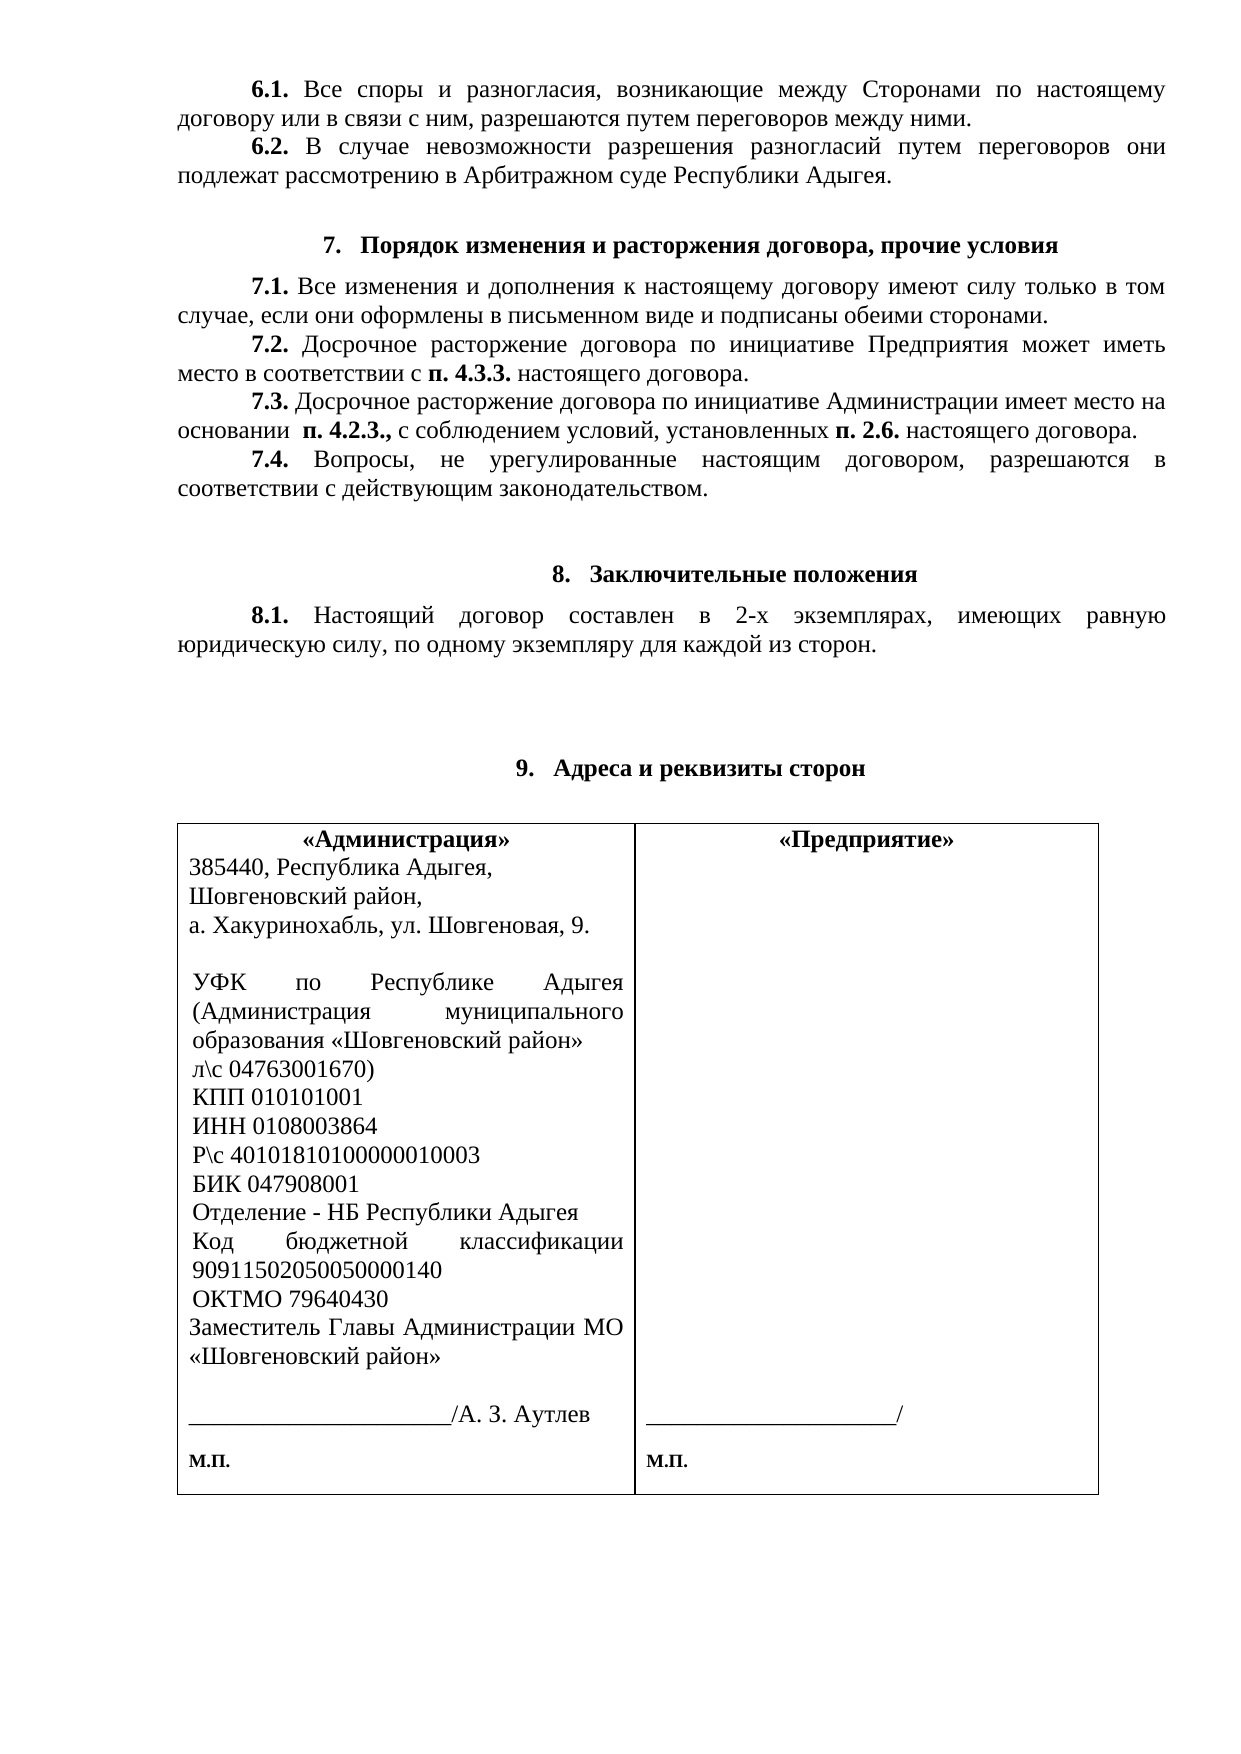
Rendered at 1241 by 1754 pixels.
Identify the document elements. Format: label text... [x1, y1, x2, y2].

text 6.1. Все споры и разногласия, возникающие между Сторонами по настоящему договору или в связи с ним, разрешаются путем переговоров между ними. [177, 74, 1167, 131]
table_cell М.П. [636, 1429, 1098, 1494]
text 7.1. Все изменения и дополнения к настоящему договору имеют силу только в том случае, если они оформлены в письменном виде и подписаны обеими сторонами. [177, 271, 1167, 329]
table_cell Заместитель Главы Администрации МО «Шовгеновский район» _____________________/А. З. Аутлев [178, 1313, 634, 1428]
text 6.2. В случае невозможности разрешения разногласий путем переговоров они подлежат рассмотрению в Арбитражном суде Республики Адыгея. [177, 131, 1167, 189]
table_cell ____________________/ [636, 1313, 1098, 1428]
text 8.1. Настоящий договор составлен в 2-х экземплярах, имеющих равную юридическую силу, по одному экземпляру для каждой из сторон. [177, 600, 1167, 658]
text 7.3. Досрочное расторжение договора по инициативе Администрации имеет место на основании п. 4.2.3., с соблюдением условий, установленных п. 2.6. настоящего договора. [177, 386, 1167, 444]
table_header «Администрация» 385440, Республика Адыгея, Шовгеновский район, а. Хакуринохабль, ул. Шовгеновая, 9. УФК по Республике Адыгея (Администрация муниципального образования «Шовгеновский район» л\с 04763001670) КПП 010101001 ИНН 0108003864 Р\с 40101810100000010003 БИК 047908001 Отделение - НБ Республики Адыгея Код бюджетной классификации 90911502050050000140 ОКТМО 79640430 [178, 824, 634, 1312]
list Порядок изменения и расторжения договора, прочие условия [215, 230, 1167, 259]
text 7.4. Вопросы, не урегулированные настоящим договором, разрешаются в соответствии с действующим законодательством. [177, 444, 1167, 501]
table_header «Предприятие» [636, 824, 1098, 1312]
list Заключительные положения [215, 559, 1240, 588]
table_cell М.П. [178, 1429, 634, 1494]
list Адреса и реквизиты сторон [215, 753, 1167, 781]
text 7.2. Досрочное расторжение договора по инициативе Предприятия может иметь место в соответствии с п. 4.3.3. настоящего договора. [177, 329, 1167, 386]
